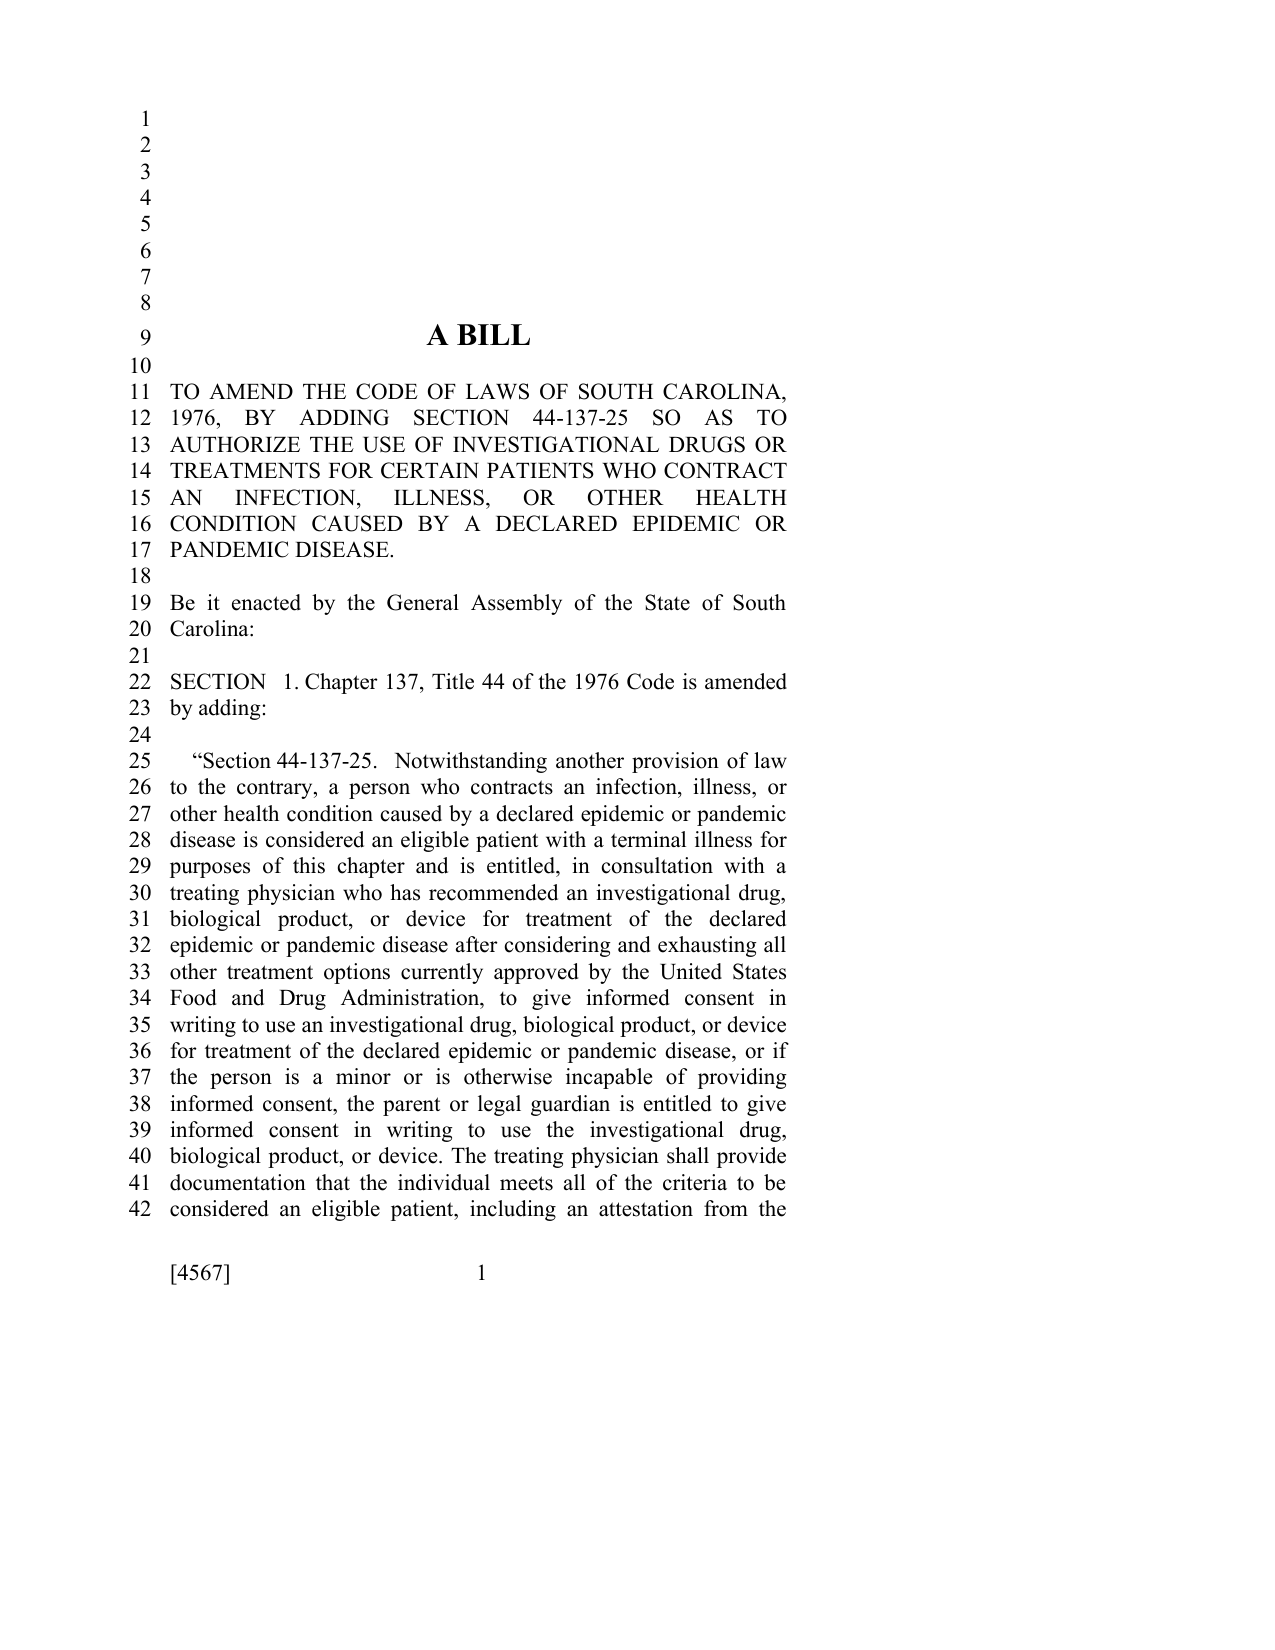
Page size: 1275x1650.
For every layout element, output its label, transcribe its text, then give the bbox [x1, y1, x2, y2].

text A BILL [169, 316, 787, 352]
text TO AMEND THE CODE OF LAWS OF SOUTH CAROLINA, 1976, BY ADDING SECTION 44-137-25 SO AS TO AUTHORIZE THE USE OF INVESTIGATIONAL DRUGS OR TREATMENTS FOR CERTAIN PATIENTS WHO CONTRACT AN INFECTION, ILLNESS, OR OTHER HEALTH CONDITION CAUSED BY A DECLARED EPIDEMIC OR PANDEMIC DISEASE. [169, 378, 787, 563]
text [169, 747, 787, 1221]
text Be it enacted by the General Assembly of the State of South Carolina: [169, 589, 787, 642]
text SECTION 1. Chapter 137, Title 44 of the 1976 Code is amended by adding: [169, 668, 787, 721]
